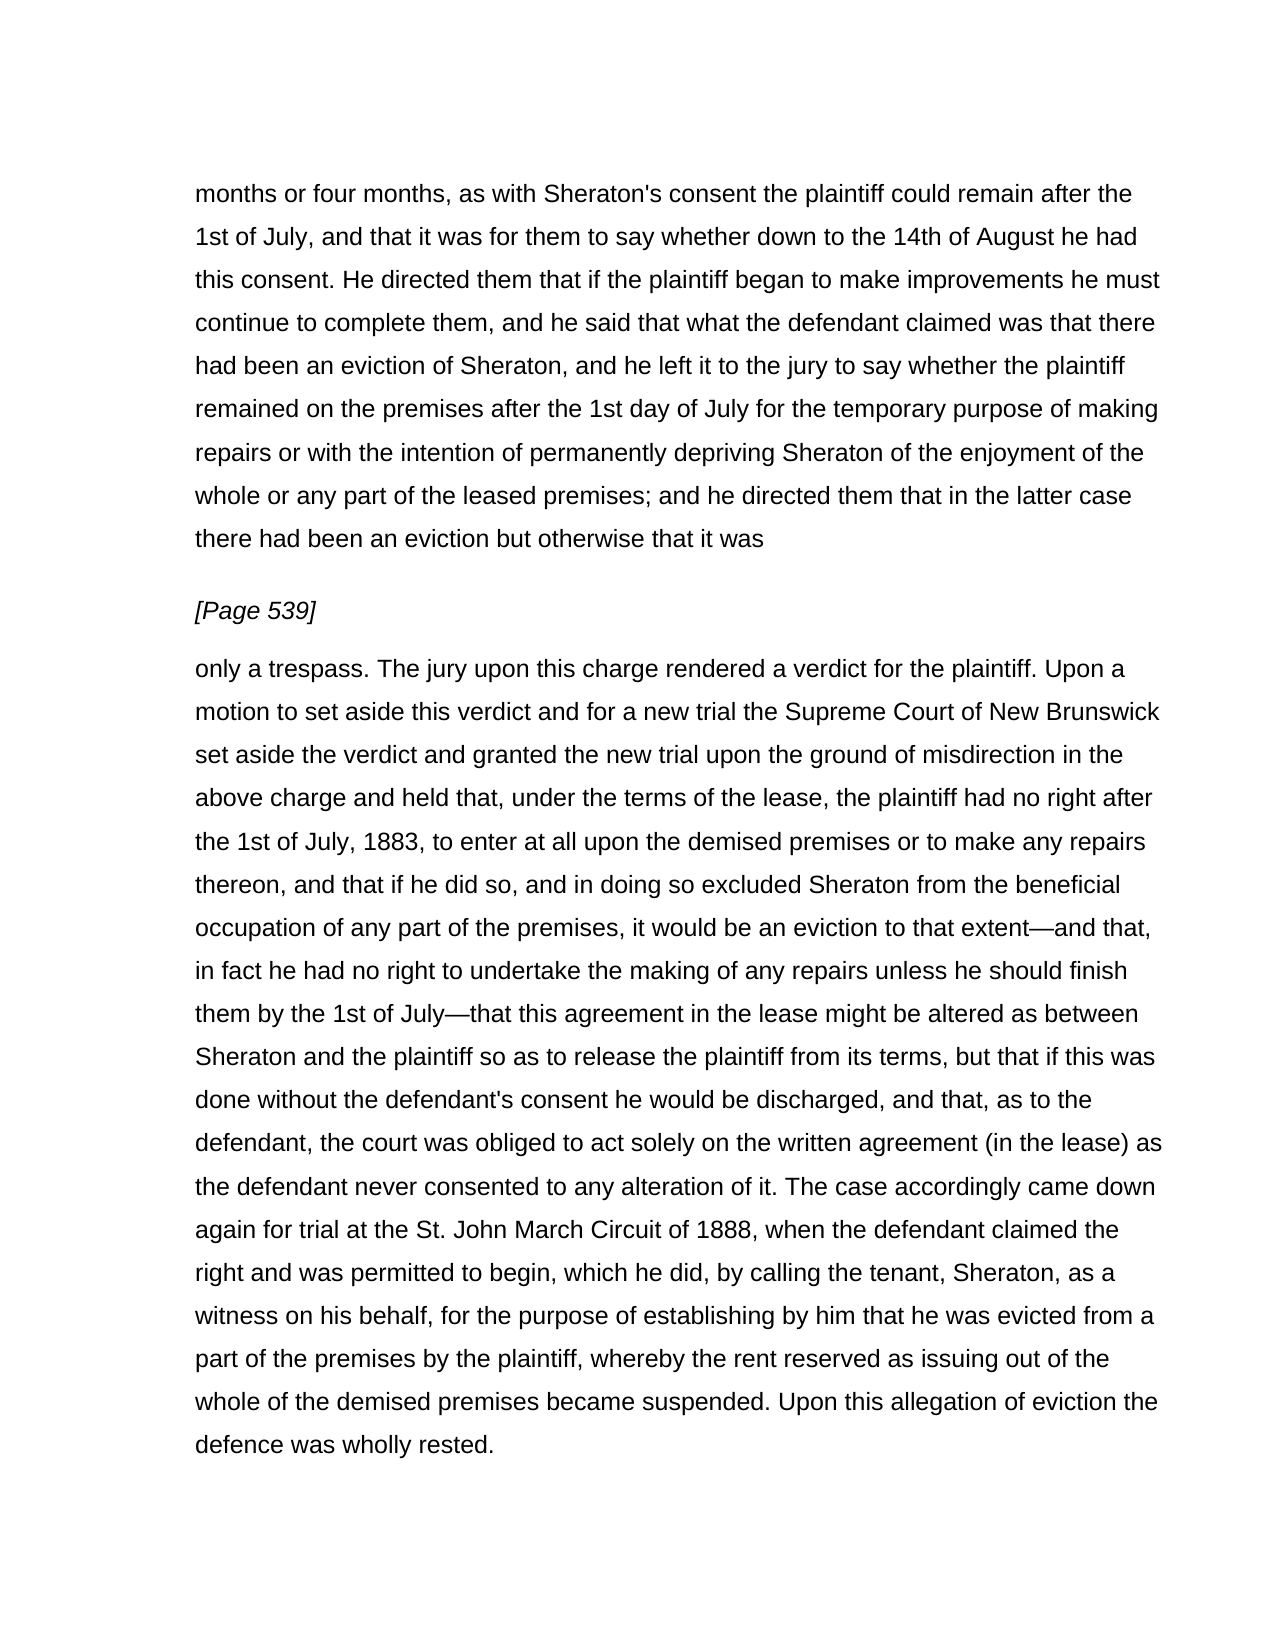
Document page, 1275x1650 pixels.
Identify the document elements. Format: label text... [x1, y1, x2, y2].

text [195, 179, 1170, 552]
text only a trespass. The jury upon this charge rendered a verdict for the plaintiff. Upon a motion to set aside this verdict and for a new trial the Supreme Court of New Brunswick set aside the verdict and granted the new trial upon the ground of misdirection in the above charge and held that, under the terms of the lease, the plaintiff had no right after the 1st of July, 1883, to enter at all upon the demised premises or to make any repairs thereon, and that if he did so, and in doing so excluded Sheraton from the beneficial occupation of any part of the premises, it would be an eviction to that extent—and that, in fact he had no right to undertake the making of any repairs unless he should finish them by the 1st of July—that this agreement in the lease might be altered as between Sheraton and the plaintiff so as to release the plaintiff from its terms, but that if this was done without the defendant's consent he would be discharged, and that, as to the defendant, the court was obliged to act solely on the written agreement (in the lease) as the defendant never consented to any alteration of it. The case accordingly came down again for trial at the St. John March Circuit of 1888, when the defendant claimed the right and was permitted to begin, which he did, by calling the tenant, Sheraton, as a witness on his behalf, for the purpose of establishing by him that he was evicted from a part of the premises by the plaintiff, whereby the rent reserved as issuing out of the whole of the demised premises became suspended. Upon this allegation of eviction the defence was wholly rested. [195, 654, 1170, 1459]
text [Page 539] [195, 596, 1170, 625]
